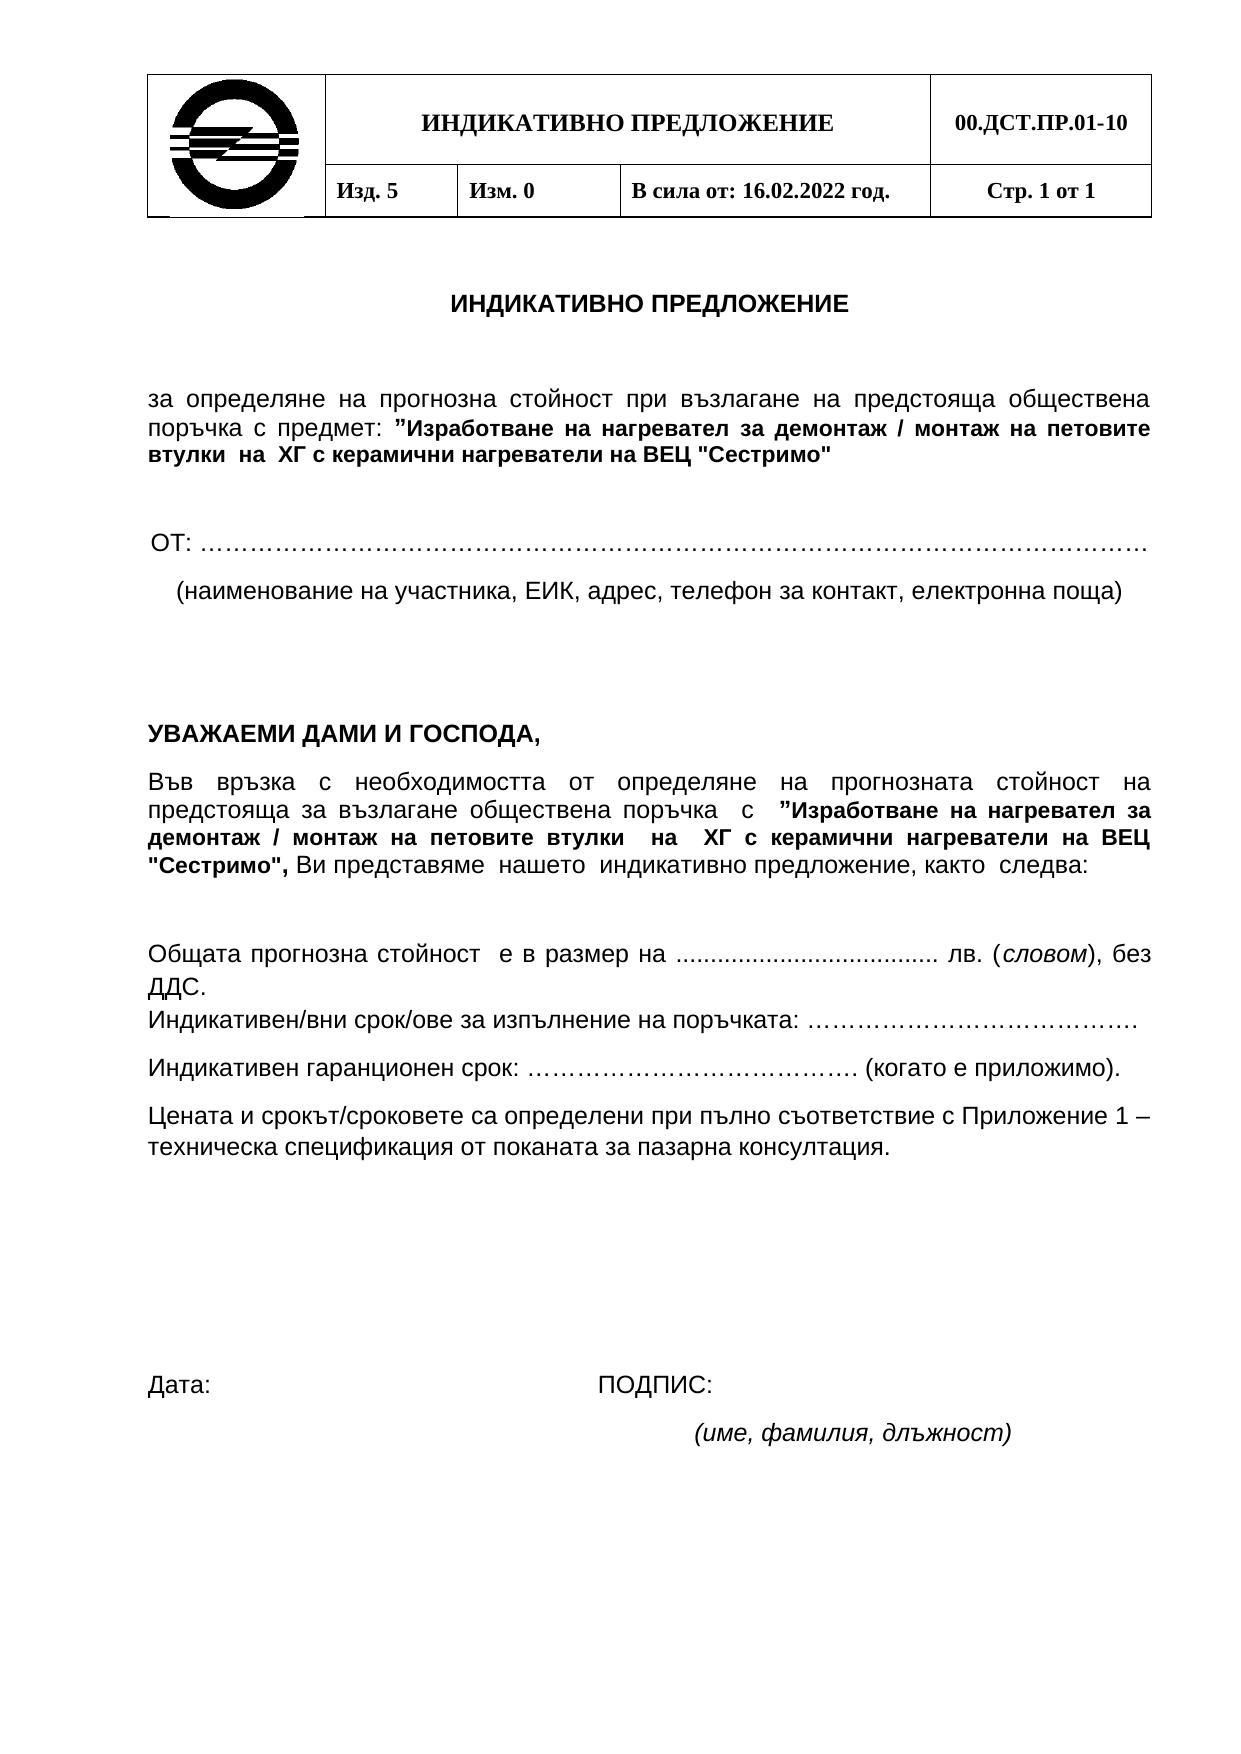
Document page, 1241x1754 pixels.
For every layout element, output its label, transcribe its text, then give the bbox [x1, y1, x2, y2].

text ИНДИКАТИВНО ПРЕДЛОЖЕНИЕ [148, 288, 1152, 317]
text за определяне на прогнозна стойност при възлагане на предстояща обществена поръчка с предмет: ”Изработване на нагревател за демонтаж / монтаж на петовите втулки на ХГ с керамични нагреватели на ВЕЦ "Сестримо" [148, 384, 1152, 468]
text Индикативен гаранционен срок: …………………………………. (когато е приложимо). [148, 1053, 1152, 1082]
text УВАЖАЕМИ ДАМИ И ГОСПОДА, [148, 719, 1152, 748]
text Във връзка с необходимостта от определяне на прогнозната стойност на предстояща за възлагане обществена поръчка с ”Изработване на нагревател за демонтаж / монтаж на петовите втулки на ХГ с керамични нагреватели на ВЕЦ "Сестримо", Ви представяме нашето индикативно предложение, както следва: [148, 767, 1152, 879]
text Индикативен/вни срок/ове за изпълнение на поръчката: …………………………………. [148, 1005, 1152, 1034]
text Дата: ПОДПИС: [148, 1370, 1152, 1399]
text ОТ: …………………………………………………………………………………………………… [148, 528, 1152, 557]
text (име, фамилия, длъжност) [148, 1418, 1152, 1447]
picture [169, 75, 305, 217]
text Цената и срокът/сроковете са определени при пълно съответствие с Приложение 1 – техническа спецификация от поканата за пазарна консултация. [148, 1101, 1152, 1161]
text (наименование на участника, ЕИК, адрес, телефон за контакт, електронна поща) [148, 576, 1152, 604]
text Общата прогнозна стойност е в размер на ...................................... лв. (словом), без ДДС. [148, 939, 1152, 1001]
